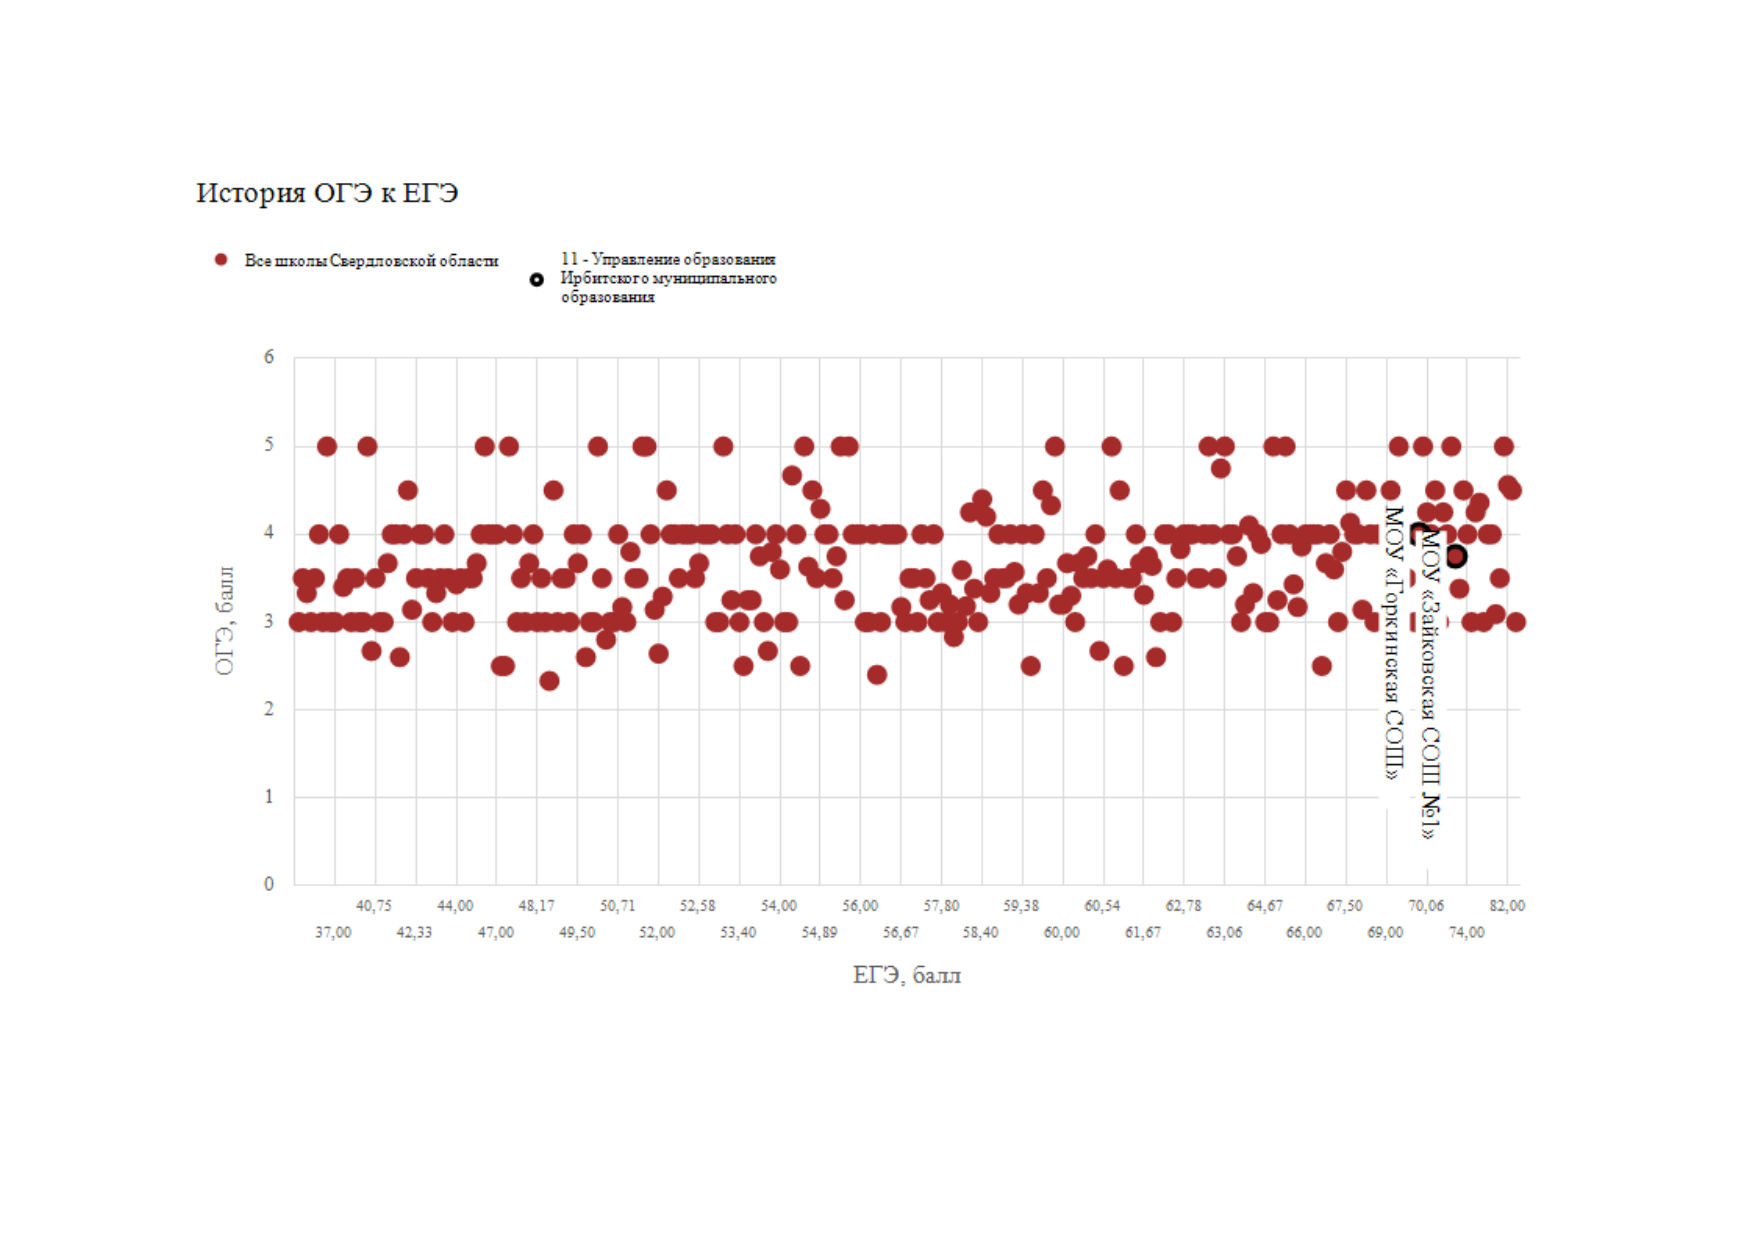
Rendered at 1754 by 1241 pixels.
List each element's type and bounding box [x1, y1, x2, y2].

picture [147, 146, 1574, 1027]
